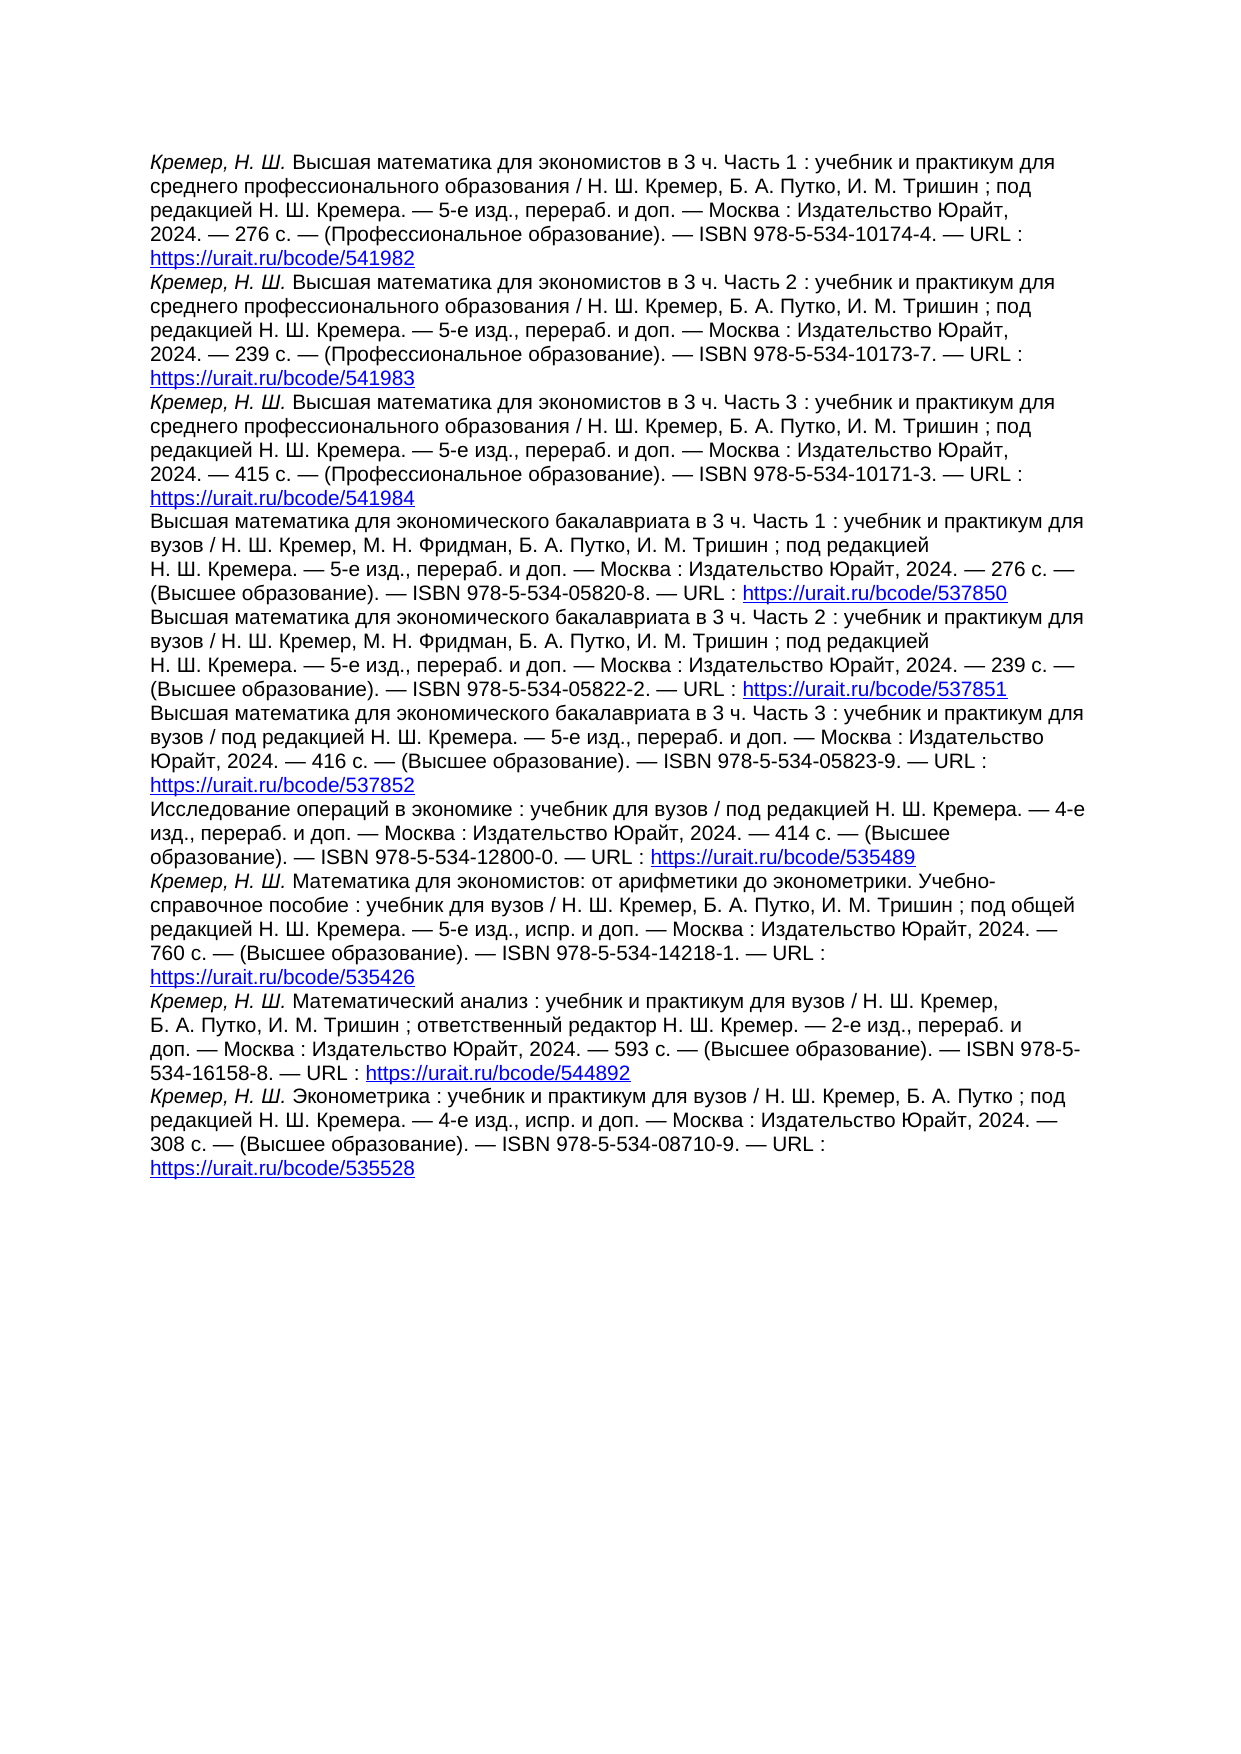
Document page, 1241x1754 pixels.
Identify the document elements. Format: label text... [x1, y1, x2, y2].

text Высшая математика для экономического бакалавриата в 3 ч. Часть 3 : учебник и практикум для вузов / под редакцией Н. Ш. Кремера. — 5-е изд., перераб. и доп. — Москва : Издательство Юрайт, 2024. — 416 с. — (Высшее образование). — ISBN 978-5-534-05823-9. — URL : https://urait.ru/bcode/537852 [150, 701, 1090, 797]
text Высшая математика для экономического бакалавриата в 3 ч. Часть 1 : учебник и практикум для вузов / Н. Ш. Кремер, М. Н. Фридман, Б. А. Путко, И. М. Тришин ; под редакцией Н. Ш. Кремера. — 5-е изд., перераб. и доп. — Москва : Издательство Юрайт, 2024. — 276 с. — (Высшее образование). — ISBN 978-5-534-05820-8. — URL : https://urait.ru/bcode/537850 [150, 509, 1090, 605]
text Кремер, Н. Ш. Математический анализ : учебник и практикум для вузов / Н. Ш. Кремер, Б. А. Путко, И. М. Тришин ; ответственный редактор Н. Ш. Кремер. — 2-е изд., перераб. и доп. — Москва : Издательство Юрайт, 2024. — 593 с. — (Высшее образование). — ISBN 978-5-534-16158-8. — URL : https://urait.ru/bcode/544892 [150, 988, 1090, 1084]
text Кремер, Н. Ш. Высшая математика для экономистов в 3 ч. Часть 2 : учебник и практикум для среднего профессионального образования / Н. Ш. Кремер, Б. А. Путко, И. М. Тришин ; под редакцией Н. Ш. Кремера. — 5-е изд., перераб. и доп. — Москва : Издательство Юрайт, 2024. — 239 с. — (Профессиональное образование). — ISBN 978-5-534-10173-7. — URL : https://urait.ru/bcode/541983 [150, 270, 1090, 389]
text Кремер, Н. Ш. Эконометрика : учебник и практикум для вузов / Н. Ш. Кремер, Б. А. Путко ; под редакцией Н. Ш. Кремера. — 4-е изд., испр. и доп. — Москва : Издательство Юрайт, 2024. — 308 с. — (Высшее образование). — ISBN 978-5-534-08710-9. — URL : https://urait.ru/bcode/535528 [150, 1084, 1090, 1180]
text Кремер, Н. Ш. Высшая математика для экономистов в 3 ч. Часть 3 : учебник и практикум для среднего профессионального образования / Н. Ш. Кремер, Б. А. Путко, И. М. Тришин ; под редакцией Н. Ш. Кремера. — 5-е изд., перераб. и доп. — Москва : Издательство Юрайт, 2024. — 415 с. — (Профессиональное образование). — ISBN 978-5-534-10171-3. — URL : https://urait.ru/bcode/541984 [150, 389, 1090, 509]
text Исследование операций в экономике : учебник для вузов / под редакцией Н. Ш. Кремера. — 4-е изд., перераб. и доп. — Москва : Издательство Юрайт, 2024. — 414 с. — (Высшее образование). — ISBN 978-5-534-12800-0. — URL : https://urait.ru/bcode/535489 [150, 797, 1090, 869]
text Высшая математика для экономического бакалавриата в 3 ч. Часть 2 : учебник и практикум для вузов / Н. Ш. Кремер, М. Н. Фридман, Б. А. Путко, И. М. Тришин ; под редакцией Н. Ш. Кремера. — 5-е изд., перераб. и доп. — Москва : Издательство Юрайт, 2024. — 239 с. — (Высшее образование). — ISBN 978-5-534-05822-2. — URL : https://urait.ru/bcode/537851 [150, 605, 1090, 701]
text Кремер, Н. Ш. Высшая математика для экономистов в 3 ч. Часть 1 : учебник и практикум для среднего профессионального образования / Н. Ш. Кремер, Б. А. Путко, И. М. Тришин ; под редакцией Н. Ш. Кремера. — 5-е изд., перераб. и доп. — Москва : Издательство Юрайт, 2024. — 276 с. — (Профессиональное образование). — ISBN 978-5-534-10174-4. — URL : https://urait.ru/bcode/541982 [150, 150, 1090, 270]
text Кремер, Н. Ш. Математика для экономистов: от арифметики до эконометрики. Учебно-справочное пособие : учебник для вузов / Н. Ш. Кремер, Б. А. Путко, И. М. Тришин ; под общей редакцией Н. Ш. Кремера. — 5-е изд., испр. и доп. — Москва : Издательство Юрайт, 2024. — 760 с. — (Высшее образование). — ISBN 978-5-534-14218-1. — URL : https://urait.ru/bcode/535426 [150, 869, 1090, 988]
